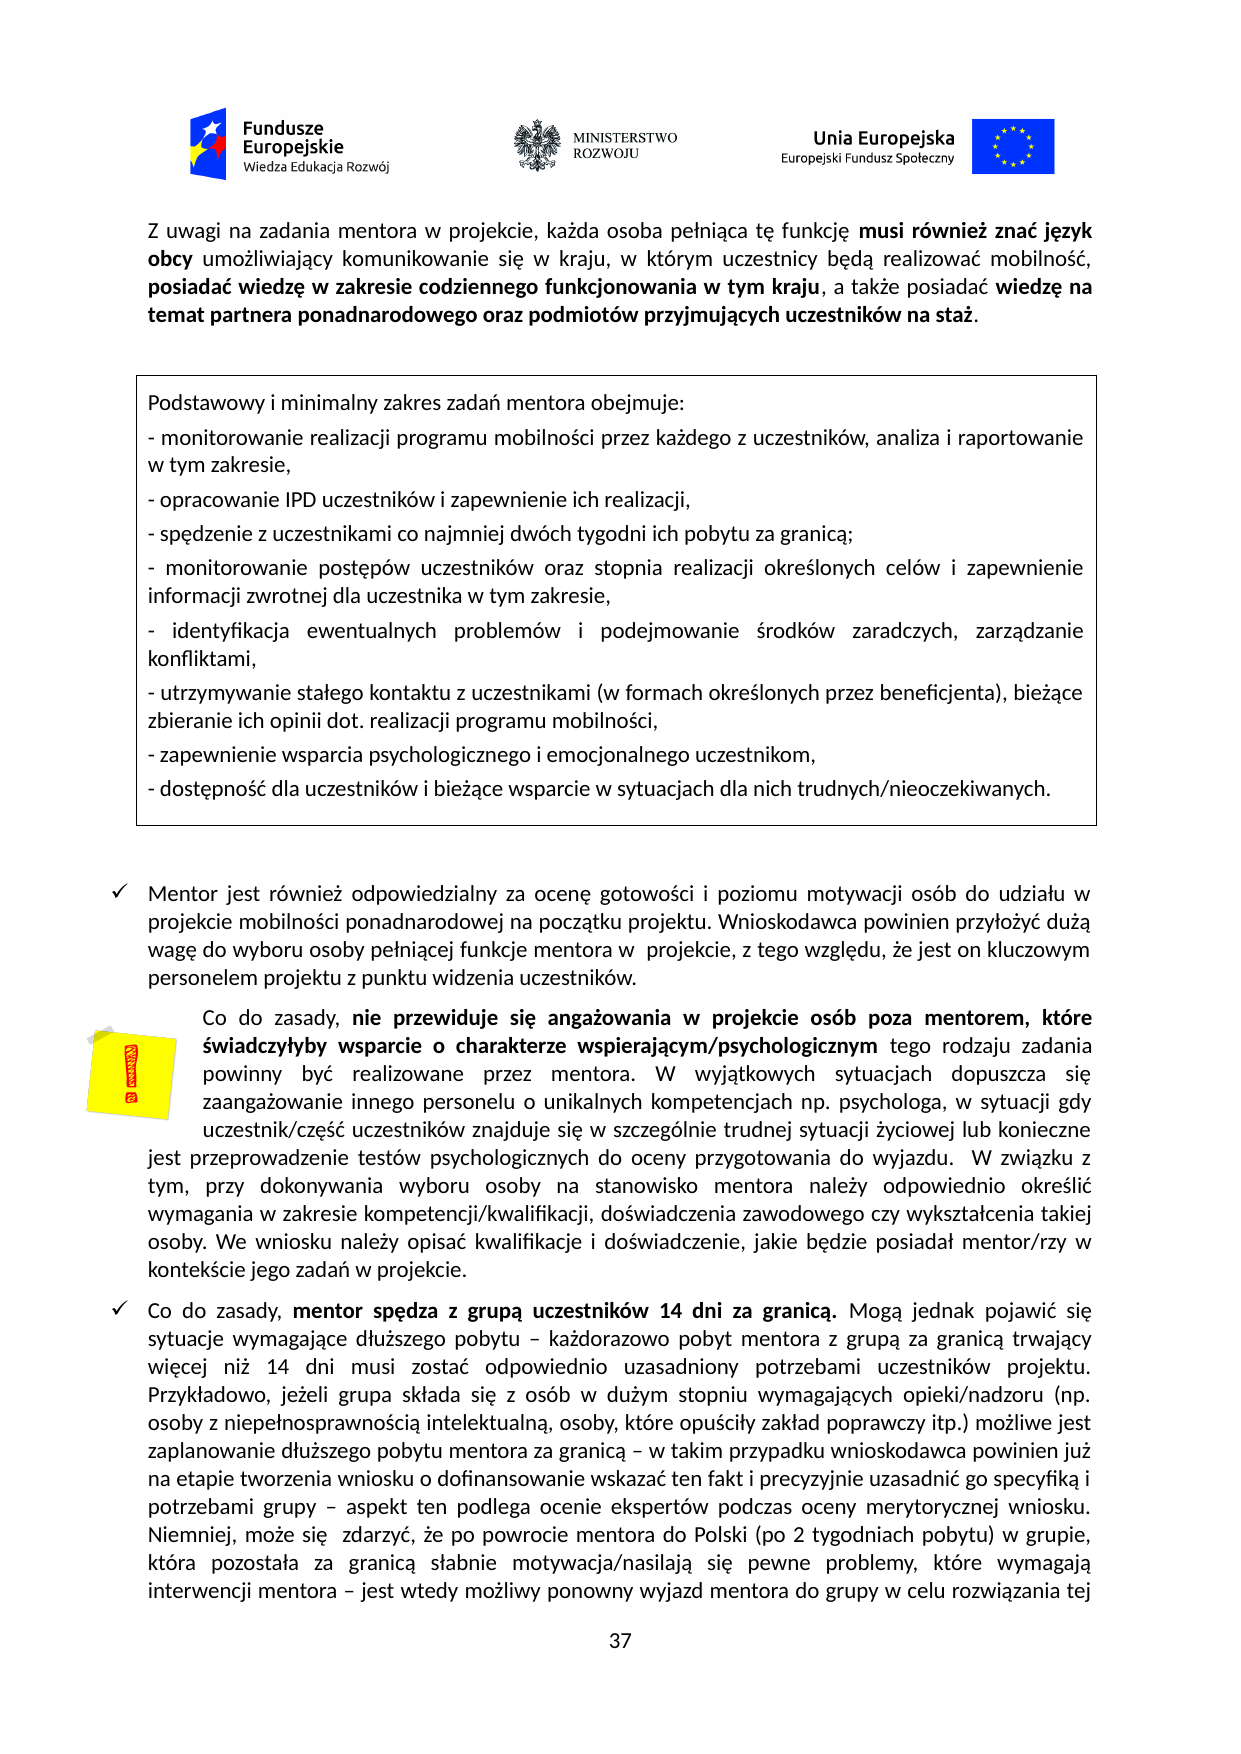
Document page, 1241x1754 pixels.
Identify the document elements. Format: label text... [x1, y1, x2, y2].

list Co do zasady, nie przewiduje się angażowania w projekcie osób poza mentorem, które świadczyłyby wsparcie o charakterze wspierającym/psychologicznym tego rodzaju zadania powinny być realizowane przez mentora. W wyjątkowych sytuacjach dopuszcza się zaangażowanie innego personelu o unikalnych kompetencjach np. psychologa, w sytuacji gdy uczestnik/część uczestników znajduje się w szczególnie trudnej sytuacji życiowej lub konieczne jest przeprowadzenie testów psychologicznych do oceny przygotowania do wyjazdu. W związku z tym, przy dokonywania wyboru osoby na stanowisko mentora należy odpowiednio określić wymagania w zakresie kompetencji/kwalifikacji, doświadczenia zawodowego czy wykształcenia takiej osoby. We wniosku należy opisać kwalifikacje i doświadczenie, jakie będzie posiadał mentor/rzy w kontekście jego zadań w projekcie. [148, 1003, 1093, 1283]
picture [79, 1019, 184, 1127]
picture [147, 73, 1093, 216]
list Mentor jest również odpowiedzialny za ocenę gotowości i poziomu motywacji osób do udziału w projekcie mobilności ponadnarodowej na początku projektu. Wnioskodawca powinien przyłożyć dużą wagę do wyboru osoby pełniącej funkcje mentora w projekcie, z tego względu, że jest on kluczowym personelem projektu z punktu widzenia uczestników. [110, 879, 1093, 991]
text Z uwagi na zadania mentora w projekcie, każda osoba pełniąca tę funkcję musi również znać język obcy umożliwiający komunikowanie się w kraju, w którym uczestnicy będą realizować mobilność, posiadać wiedzę w zakresie codziennego funkcjonowania w tym kraju, a także posiadać wiedzę na temat partnera ponadnarodowego oraz podmiotów przyjmujących uczestników na staż. [148, 216, 1093, 328]
table_header Podstawowy i minimalny zakres zadań mentora obejmuje: - monitorowanie realizacji programu mobilności przez każdego z uczestników, analiza i raportowanie w tym zakresie, - opracowanie IPD uczestników i zapewnienie ich realizacji, - spędzenie z uczestnikami co najmniej dwóch tygodni ich pobytu za granicą; - monitorowanie postępów uczestników oraz stopnia realizacji określonych celów i zapewnienie informacji zwrotnej dla uczestnika w tym zakresie, - identyfikacja ewentualnych problemów i podejmowanie środków zaradczych, zarządzanie konfliktami, - utrzymywanie stałego kontaktu z uczestnikami (w formach określonych przez beneficjenta), bieżące zbieranie ich opinii dot. realizacji programu mobilności, - zapewnienie wsparcia psychologicznego i emocjonalnego uczestnikom, - dostępność dla uczestników i bieżące wsparcie w sytuacjach dla nich trudnych/nieoczekiwanych. [137, 376, 1096, 825]
